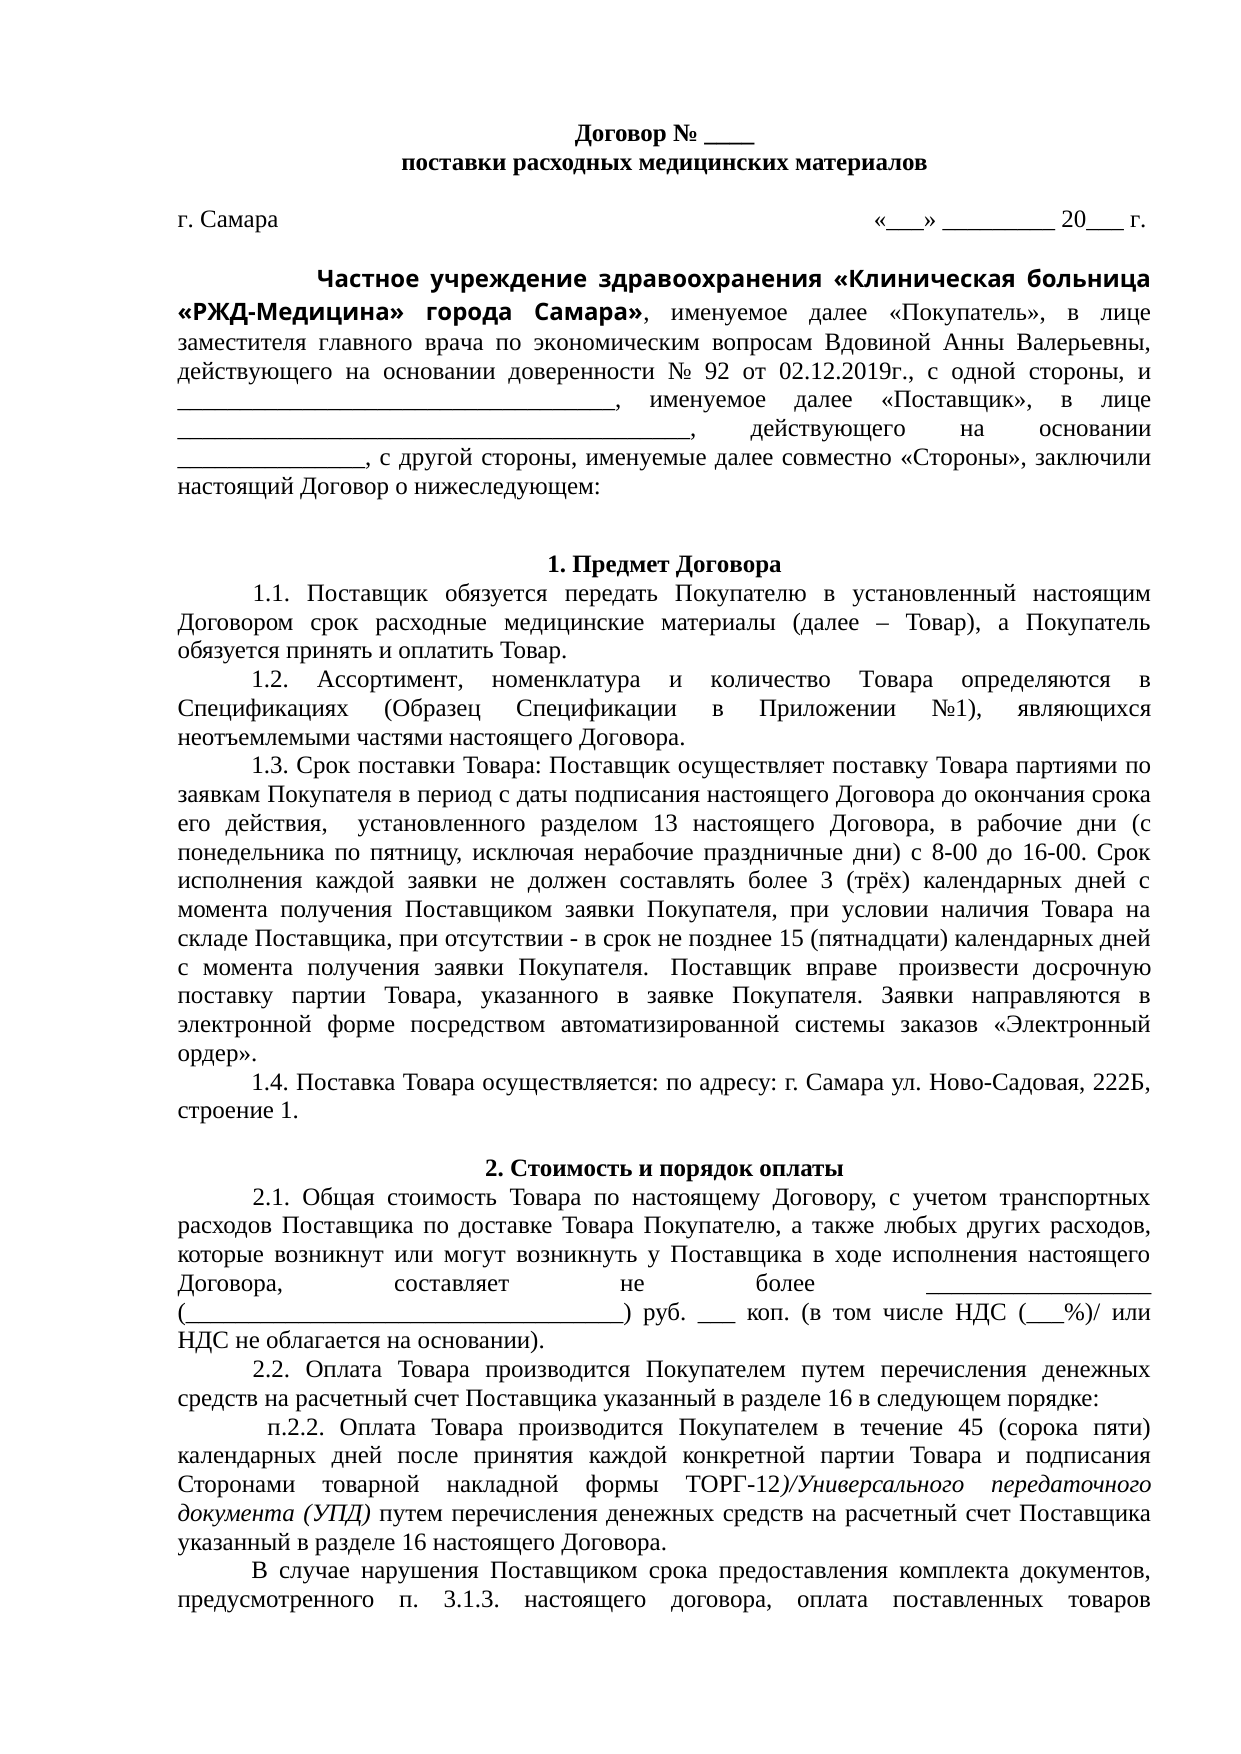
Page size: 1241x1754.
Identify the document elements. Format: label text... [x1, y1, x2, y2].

text 1. Предмет Договора [177, 549, 1152, 578]
text 2. Стоимость и порядок оплаты [177, 1153, 1152, 1182]
text г. Самара «___» _________ 20___ г. [177, 204, 1152, 233]
list 1.1. Поставщик обязуется передать Покупателю в установленный настоящим Договором срок расходные медицинские материалы (далее – Товар), а Покупатель обязуется принять и оплатить Товар. [177, 578, 1152, 664]
text 1.3. Срок поставки Товара: Поставщик осуществляет поставку Товара партиями по заявкам Покупателя в период с даты подписания настоящего Договора до окончания срока его действия, установленного разделом 13 настоящего Договора, в рабочие дни (с понедельника по пятницу, исключая нерабочие праздничные дни) с 8-00 до 16-00. Срок исполнения каждой заявки не должен составлять более 3 (трёх) календарных дней с момента получения Поставщиком заявки Покупателя, при условии наличия Товара на складе Поставщика, при отсутствии - в срок не позднее 15 (пятнадцати) календарных дней с момента получения заявки Покупателя. Поставщик вправе произвести досрочную поставку партии Товара, указанного в заявке Покупателя. Заявки направляются в электронной форме посредством автоматизированной системы заказов «Электронный ордер». [177, 750, 1152, 1067]
text 2.1. Общая стоимость Товара по настоящему Договору, с учетом транспортных расходов Поставщика по доставке Товара Покупателю, а также любых других расходов, которые возникнут или могут возникнуть у Поставщика в ходе исполнения настоящего Договора, составляет не более __________________ (___________________________________) руб. ___ коп. (в том числе НДС (___%)/ или НДС не облагается на основании). [177, 1182, 1152, 1354]
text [177, 1555, 1152, 1613]
text 2.2. Оплата Товара производится Покупателем путем перечисления денежных средств на расчетный счет Поставщика указанный в разделе 16 в следующем порядке: [177, 1354, 1152, 1412]
text 1.4. Поставка Товара осуществляется: по адресу: г. Самара ул. Ново-Садовая, 222Б, строение 1. [177, 1067, 1152, 1124]
title Договор № ____ [177, 118, 1152, 147]
text 1.2. Ассортимент, номенклатура и количество Товара определяются в Спецификациях (Образец Спецификации в Приложении №1), являющихся неотъемлемыми частями настоящего Договора. [177, 664, 1152, 750]
text Частное учреждение здравоохранения «Клиническая больница «РЖД-Медицина» города Самара», именуемое далее «Покупатель», в лице заместителя главного врача по экономическим вопросам Вдовиной Анны Валерьевны, действующего на основании доверенности № 92 от 02.12.2019г., с одной стороны, и ___________________________________, именуемое далее «Поставщик», в лице _________________________________________, действующего на основании _______________, с другой стороны, именуемые далее совместно «Стороны», заключили настоящий Договор о нижеследующем: [177, 262, 1152, 499]
text п.2.2. Оплата Товара производится Покупателем в течение 45 (сорока пяти) календарных дней после принятия каждой конкретной партии Товара и подписания Сторонами товарной накладной формы ТОРГ-12)/Универсального передаточного документа (УПД) путем перечисления денежных средств на расчетный счет Поставщика указанный в разделе 16 настоящего Договора. [177, 1412, 1152, 1555]
title поставки расходных медицинских материалов [177, 147, 1152, 176]
